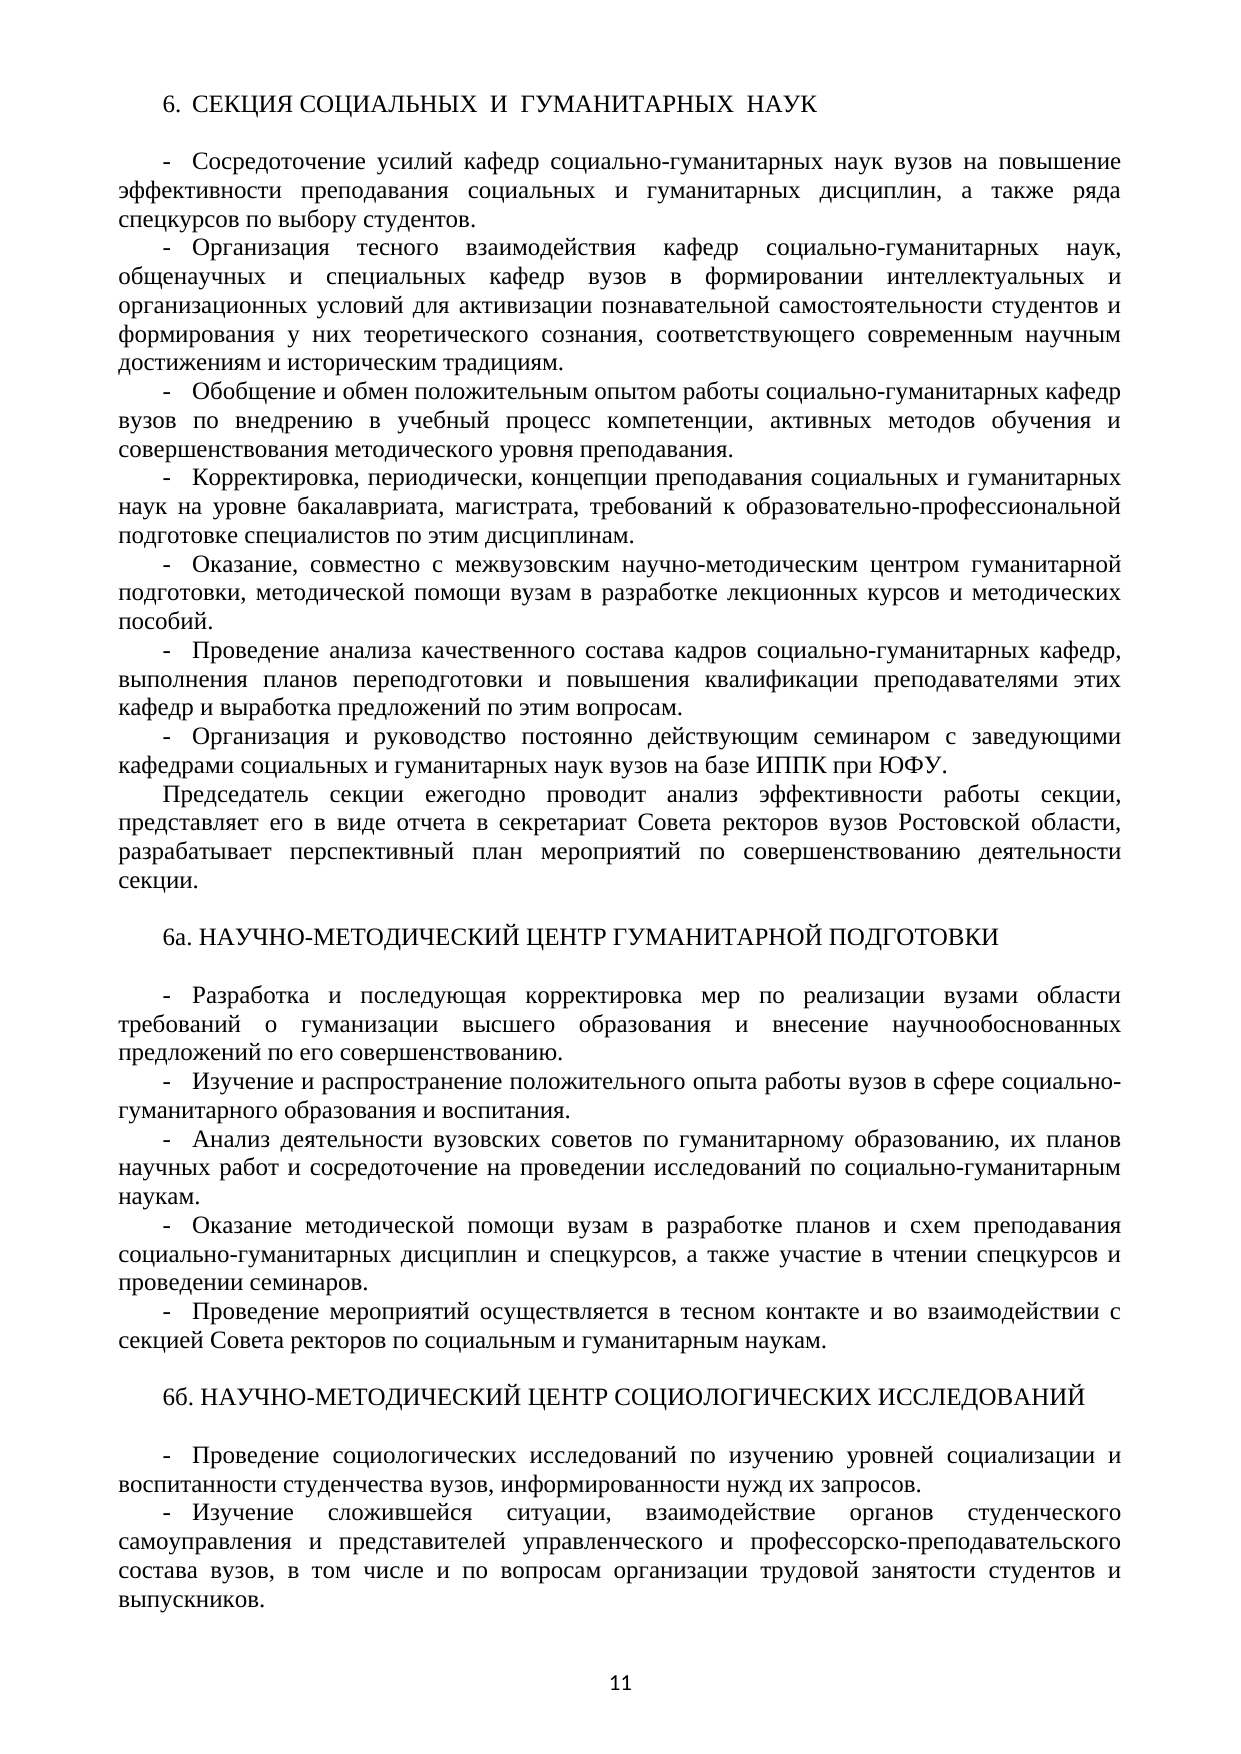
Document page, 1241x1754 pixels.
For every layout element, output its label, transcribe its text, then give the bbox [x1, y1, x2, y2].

text - Организация и руководство постоянно действующим семинаром с заведующими кафедрами социальных и гуманитарных наук вузов на базе ИППК при ЮФУ. [118, 721, 1122, 779]
text - Проведение социологических исследований по изучению уровней социализации и воспитанности студенчества вузов, информированности нужд их запросов. [118, 1440, 1122, 1497]
text - Проведение мероприятий осуществляется в тесном контакте и во взаимодействии с секцией Совета ректоров по социальным и гуманитарным наукам. [118, 1296, 1122, 1354]
text - Анализ деятельности вузовских советов по гуманитарному образованию, их планов научных работ и сосредоточение на проведении исследований по социально-гуманитарным наукам. [118, 1124, 1122, 1210]
text - Изучение сложившейся ситуации, взаимодействие органов студенческого самоуправления и представителей управленческого и профессорско-преподавательского состава вузов, в том числе и по вопросам организации трудовой занятости студентов и выпускников. [118, 1497, 1122, 1612]
text - Оказание методической помощи вузам в разработке планов и схем преподавания социально-гуманитарных дисциплин и спецкурсов, а также участие в чтении спецкурсов и проведении семинаров. [118, 1210, 1122, 1296]
text - Изучение и распространение положительного опыта работы вузов в сфере социально-гуманитарного образования и воспитания. [118, 1066, 1122, 1124]
text - Организация тесного взаимодействия кафедр социально-гуманитарных наук, общенаучных и специальных кафедр вузов в формировании интеллектуальных и организационных условий для активизации познавательной самостоятельности студентов и формирования у них теоретического сознания, соответствующего современным научным достижениям и историческим традициям. [118, 232, 1122, 376]
text - Сосредоточение усилий кафедр социально-гуманитарных наук вузов на повышение эффективности преподавания социальных и гуманитарных дисциплин, а также ряда спецкурсов по выбору студентов. [118, 146, 1122, 232]
text - Оказание, совместно с межвузовским научно-методическим центром гуманитарной подготовки, методической помощи вузам в разработке лекционных курсов и методических пособий. [118, 549, 1122, 635]
text 6б. НАУЧНО-МЕТОДИЧЕСКИЙ ЦЕНТР СОЦИОЛОГИЧЕСКИХ ИССЛЕДОВАНИЙ [118, 1382, 1122, 1411]
text - Корректировка, периодически, концепции преподавания социальных и гуманитарных наук на уровне бакалавриата, магистрата, требований к образовательно-профессиональной подготовке специалистов по этим дисциплинам. [118, 462, 1122, 549]
text 6а. НАУЧНО-МЕТОДИЧЕСКИЙ ЦЕНТР ГУМАНИТАРНОЙ ПОДГОТОВКИ [118, 922, 1122, 951]
text 6. СЕКЦИЯ СОЦИАЛЬНЫХ И ГУМАНИТАРНЫХ НАУК [118, 89, 1122, 117]
text Председатель секции ежегодно проводит анализ эффективности работы секции, представляет его в виде отчета в секретариат Совета ректоров вузов Ростовской области, разрабатывает перспективный план мероприятий по совершенствованию деятельности секции. [118, 779, 1122, 894]
text - Разработка и последующая корректировка мер по реализации вузами области требований о гуманизации высшего образования и внесение научнообоснованных предложений по его совершенствованию. [118, 980, 1122, 1066]
text - Обобщение и обмен положительным опытом работы социально-гуманитарных кафедр вузов по внедрению в учебный процесс компетенции, активных методов обучения и совершенствования методического уровня преподавания. [118, 376, 1122, 462]
text - Проведение анализа качественного состава кадров социально-гуманитарных кафедр, выполнения планов переподготовки и повышения квалификации преподавателями этих кафедр и выработка предложений по этим вопросам. [118, 635, 1122, 721]
